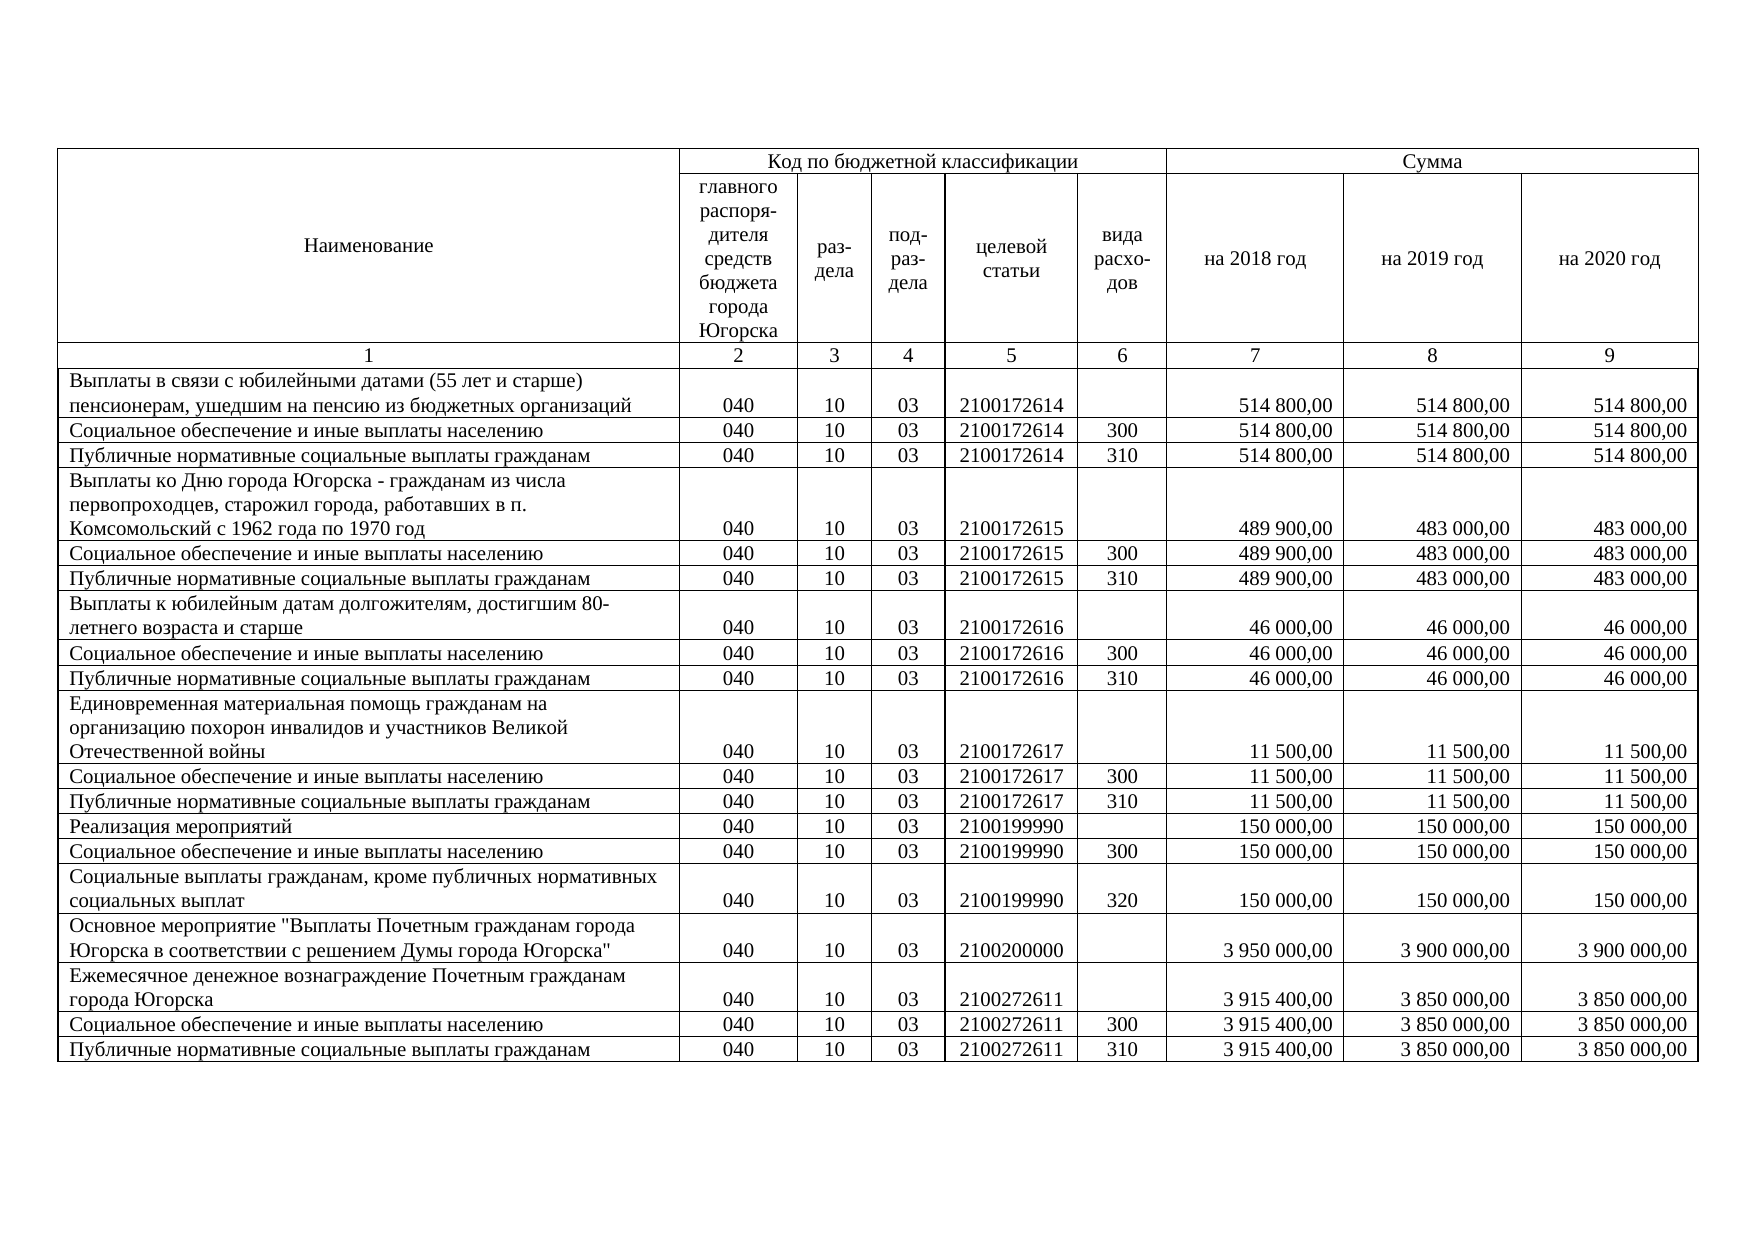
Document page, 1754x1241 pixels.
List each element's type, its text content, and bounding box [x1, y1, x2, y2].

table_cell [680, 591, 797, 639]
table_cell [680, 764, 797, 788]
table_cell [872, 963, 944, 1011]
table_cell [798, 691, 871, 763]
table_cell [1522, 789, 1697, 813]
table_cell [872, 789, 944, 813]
table_cell целевой статьи [946, 174, 1077, 342]
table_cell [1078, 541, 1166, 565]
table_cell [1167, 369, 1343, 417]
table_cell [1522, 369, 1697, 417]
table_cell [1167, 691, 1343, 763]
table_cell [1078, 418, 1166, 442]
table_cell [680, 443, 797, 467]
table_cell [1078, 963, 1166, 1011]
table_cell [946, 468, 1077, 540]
table_cell 8 [1344, 343, 1521, 367]
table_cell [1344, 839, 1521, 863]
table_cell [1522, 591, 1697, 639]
table_cell на 2018 год [1167, 174, 1343, 342]
table_cell под-раз-дела [872, 174, 944, 342]
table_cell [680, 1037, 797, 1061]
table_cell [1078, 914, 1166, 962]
table_cell 3 [798, 343, 871, 367]
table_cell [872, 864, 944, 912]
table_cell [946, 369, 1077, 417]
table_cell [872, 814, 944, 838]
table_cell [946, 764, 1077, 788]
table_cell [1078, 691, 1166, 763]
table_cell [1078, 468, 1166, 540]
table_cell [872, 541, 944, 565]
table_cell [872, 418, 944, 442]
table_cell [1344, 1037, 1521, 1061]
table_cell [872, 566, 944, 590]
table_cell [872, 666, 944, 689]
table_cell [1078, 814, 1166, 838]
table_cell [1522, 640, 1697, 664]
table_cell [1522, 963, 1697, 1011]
table_cell 2 [680, 343, 797, 367]
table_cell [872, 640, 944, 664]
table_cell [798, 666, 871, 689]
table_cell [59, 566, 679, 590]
table_cell вида расхо-дов [1078, 174, 1166, 342]
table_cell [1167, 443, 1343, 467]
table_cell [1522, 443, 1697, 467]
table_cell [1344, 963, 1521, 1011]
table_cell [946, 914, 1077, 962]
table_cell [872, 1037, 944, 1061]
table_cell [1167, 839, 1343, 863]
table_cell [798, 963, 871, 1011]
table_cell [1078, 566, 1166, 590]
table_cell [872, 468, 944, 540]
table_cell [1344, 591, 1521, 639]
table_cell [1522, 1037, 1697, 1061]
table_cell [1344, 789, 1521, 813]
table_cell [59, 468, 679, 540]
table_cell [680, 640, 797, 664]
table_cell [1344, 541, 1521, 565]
table_cell 7 [1167, 343, 1343, 367]
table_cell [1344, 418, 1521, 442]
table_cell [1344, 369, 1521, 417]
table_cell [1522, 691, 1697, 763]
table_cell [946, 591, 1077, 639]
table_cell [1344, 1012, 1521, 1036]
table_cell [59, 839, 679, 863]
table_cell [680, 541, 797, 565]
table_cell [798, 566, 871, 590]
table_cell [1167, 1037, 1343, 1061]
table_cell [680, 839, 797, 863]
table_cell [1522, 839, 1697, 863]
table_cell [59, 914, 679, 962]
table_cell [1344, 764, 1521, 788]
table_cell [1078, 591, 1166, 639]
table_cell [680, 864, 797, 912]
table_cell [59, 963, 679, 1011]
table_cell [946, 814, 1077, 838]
table_cell 5 [946, 343, 1077, 367]
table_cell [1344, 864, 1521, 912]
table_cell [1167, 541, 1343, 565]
table_cell раз-дела [798, 174, 871, 342]
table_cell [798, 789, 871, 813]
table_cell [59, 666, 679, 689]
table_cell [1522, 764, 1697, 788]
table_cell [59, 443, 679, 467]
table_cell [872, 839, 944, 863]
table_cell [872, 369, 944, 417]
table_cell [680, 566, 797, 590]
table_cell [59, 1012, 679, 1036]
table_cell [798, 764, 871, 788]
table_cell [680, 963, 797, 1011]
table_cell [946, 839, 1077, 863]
table_cell 6 [1078, 343, 1166, 367]
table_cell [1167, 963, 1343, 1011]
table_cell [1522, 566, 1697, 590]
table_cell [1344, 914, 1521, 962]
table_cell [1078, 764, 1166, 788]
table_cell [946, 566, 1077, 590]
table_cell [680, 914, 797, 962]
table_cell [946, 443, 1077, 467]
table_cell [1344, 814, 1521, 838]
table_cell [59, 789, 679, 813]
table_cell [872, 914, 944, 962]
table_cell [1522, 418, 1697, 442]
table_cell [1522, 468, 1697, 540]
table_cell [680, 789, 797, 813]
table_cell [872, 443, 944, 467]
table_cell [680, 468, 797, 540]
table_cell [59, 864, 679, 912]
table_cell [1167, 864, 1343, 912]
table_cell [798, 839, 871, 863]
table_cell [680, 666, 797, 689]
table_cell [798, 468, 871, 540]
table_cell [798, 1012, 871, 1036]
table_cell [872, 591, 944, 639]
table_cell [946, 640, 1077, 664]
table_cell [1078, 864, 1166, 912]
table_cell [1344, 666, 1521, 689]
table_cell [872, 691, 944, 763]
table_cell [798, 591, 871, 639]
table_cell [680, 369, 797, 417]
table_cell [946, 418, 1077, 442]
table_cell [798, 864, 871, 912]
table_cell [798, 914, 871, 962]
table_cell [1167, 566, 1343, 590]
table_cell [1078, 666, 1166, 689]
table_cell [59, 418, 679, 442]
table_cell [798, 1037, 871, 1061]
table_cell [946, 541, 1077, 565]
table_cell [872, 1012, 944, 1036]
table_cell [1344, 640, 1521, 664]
table_cell на 2019 год [1344, 174, 1521, 342]
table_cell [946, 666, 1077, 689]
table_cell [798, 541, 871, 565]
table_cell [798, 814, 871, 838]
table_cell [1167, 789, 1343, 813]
table_cell 1 [58, 343, 679, 367]
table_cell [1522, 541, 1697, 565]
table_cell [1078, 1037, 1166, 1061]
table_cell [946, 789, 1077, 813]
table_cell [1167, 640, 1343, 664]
table_cell 9 [1522, 343, 1698, 367]
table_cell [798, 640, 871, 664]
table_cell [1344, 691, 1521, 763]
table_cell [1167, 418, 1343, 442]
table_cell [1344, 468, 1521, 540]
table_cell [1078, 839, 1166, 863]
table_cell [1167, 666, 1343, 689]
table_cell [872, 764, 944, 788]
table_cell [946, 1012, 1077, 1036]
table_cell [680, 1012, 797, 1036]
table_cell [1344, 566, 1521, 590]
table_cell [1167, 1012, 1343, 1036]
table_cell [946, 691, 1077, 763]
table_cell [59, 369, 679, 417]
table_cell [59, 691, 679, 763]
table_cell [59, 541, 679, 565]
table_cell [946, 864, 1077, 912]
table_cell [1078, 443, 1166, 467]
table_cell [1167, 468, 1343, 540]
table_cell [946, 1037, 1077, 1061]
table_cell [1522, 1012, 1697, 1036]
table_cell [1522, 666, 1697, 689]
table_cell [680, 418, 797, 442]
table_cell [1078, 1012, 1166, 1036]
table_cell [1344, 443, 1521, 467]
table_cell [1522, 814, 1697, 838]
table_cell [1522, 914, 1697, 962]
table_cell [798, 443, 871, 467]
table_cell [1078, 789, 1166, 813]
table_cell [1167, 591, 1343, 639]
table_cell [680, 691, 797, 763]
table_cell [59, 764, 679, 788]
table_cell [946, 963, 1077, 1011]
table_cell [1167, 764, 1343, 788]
table_header Наименование [58, 149, 679, 342]
table_cell 4 [872, 343, 944, 367]
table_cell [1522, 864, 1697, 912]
table_header Код по бюджетной классификации [680, 149, 1166, 173]
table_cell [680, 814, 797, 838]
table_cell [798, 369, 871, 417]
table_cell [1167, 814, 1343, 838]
table_header Сумма [1167, 149, 1698, 173]
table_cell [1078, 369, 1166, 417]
table_cell главного распоря-дителя средств бюджета города Югорска [680, 174, 797, 342]
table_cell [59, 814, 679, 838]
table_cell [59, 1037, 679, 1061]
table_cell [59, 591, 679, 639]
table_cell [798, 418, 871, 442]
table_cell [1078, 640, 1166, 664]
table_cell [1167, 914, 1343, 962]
table_cell на 2020 год [1522, 174, 1698, 342]
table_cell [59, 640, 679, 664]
